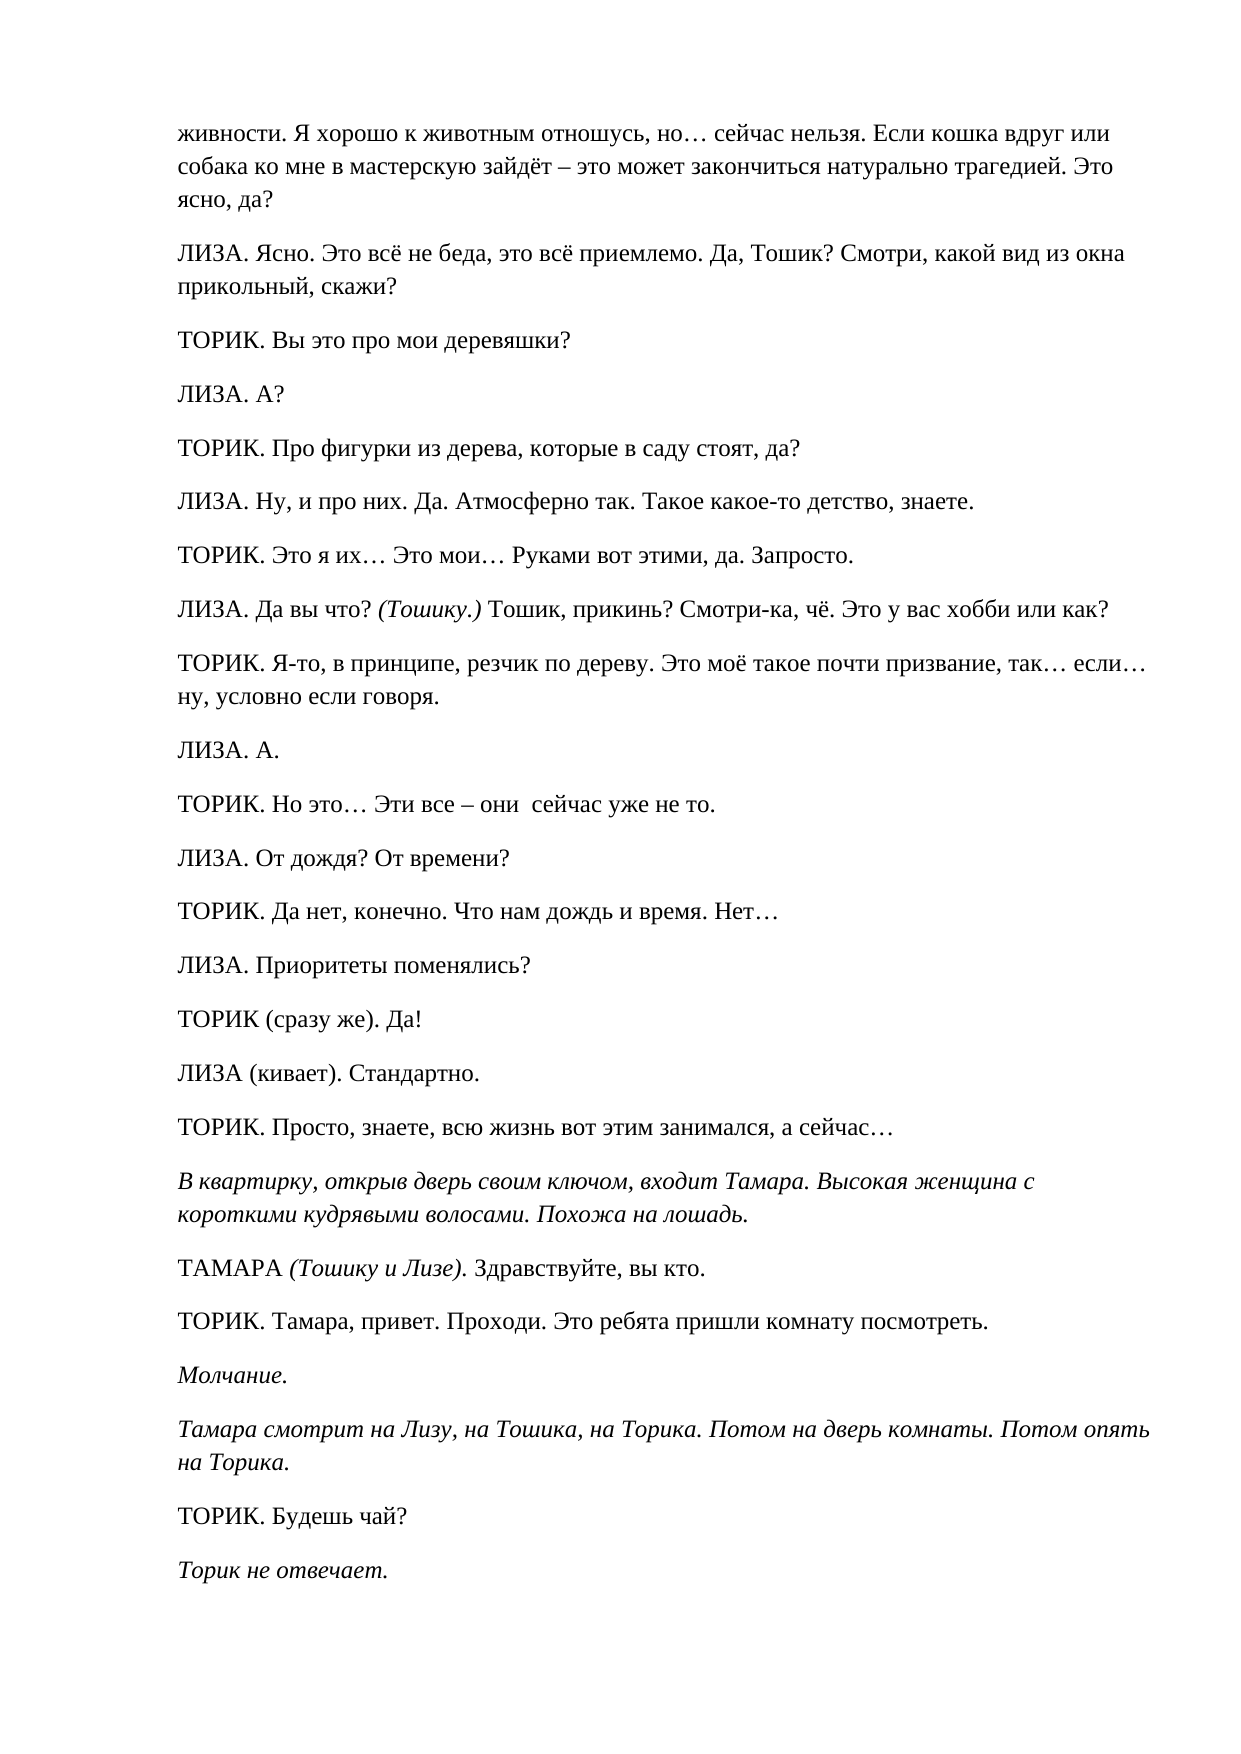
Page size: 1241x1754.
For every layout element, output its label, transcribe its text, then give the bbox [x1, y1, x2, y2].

text ТОРИК. Тамара, привет. Проходи. Это ребята пришли комнату посмотреть. [177, 1306, 1152, 1335]
text Молчание. [177, 1360, 1152, 1389]
text ТОРИК. Это я их… Это мои… Руками вот этими, да. Запросто. [177, 540, 1152, 569]
text ТОРИК. Я-то, в принципе, резчик по дереву. Это моё такое почти призвание, так… если… ну, условно если говоря. [177, 648, 1152, 710]
text Торик не отвечает. [177, 1555, 1152, 1584]
text ТОРИК. Просто, знаете, всю жизнь вот этим занимался, а сейчас… [177, 1112, 1152, 1141]
text ТОРИК. Да нет, конечно. Что нам дождь и время. Нет… [177, 896, 1152, 925]
text ЛИЗА. А. [177, 735, 1152, 764]
text ЛИЗА. Приоритеты поменялись? [177, 950, 1152, 979]
text ТОРИК. Но это… Эти все – они сейчас уже не то. [177, 789, 1152, 817]
text ЛИЗА. Да вы что? (Тошику.) Тошик, прикинь? Смотри-ка, чё. Это у вас хобби или как? [177, 594, 1152, 623]
text ТОРИК. Вы это про мои деревяшки? [177, 325, 1152, 354]
text ЛИЗА (кивает). Стандартно. [177, 1058, 1152, 1087]
text ТАМАРА (Тошику и Лизе). Здравствуйте, вы кто. [177, 1253, 1152, 1281]
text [177, 118, 1152, 213]
text ЛИЗА. А? [177, 379, 1152, 407]
text ТОРИК (сразу же). Да! [177, 1004, 1152, 1033]
text ТОРИК. Будешь чай? [177, 1501, 1152, 1530]
text ТОРИК. Про фигурки из дерева, которые в саду стоят, да? [177, 433, 1152, 461]
text ЛИЗА. Ясно. Это всё не беда, это всё приемлемо. Да, Тошик? Смотри, какой вид из окна прикольный, скажи? [177, 238, 1152, 300]
text ЛИЗА. Ну, и про них. Да. Атмосферно так. Такое какое-то детство, знаете. [177, 486, 1152, 515]
text Тамара смотрит на Лизу, на Тошика, на Торика. Потом на дверь комнаты. Потом опять на Торика. [177, 1414, 1152, 1476]
text В квартирку, открыв дверь своим ключом, входит Тамара. Высокая женщина с короткими кудрявыми волосами. Похожа на лошадь. [177, 1166, 1152, 1227]
text ЛИЗА. От дождя? От времени? [177, 843, 1152, 871]
